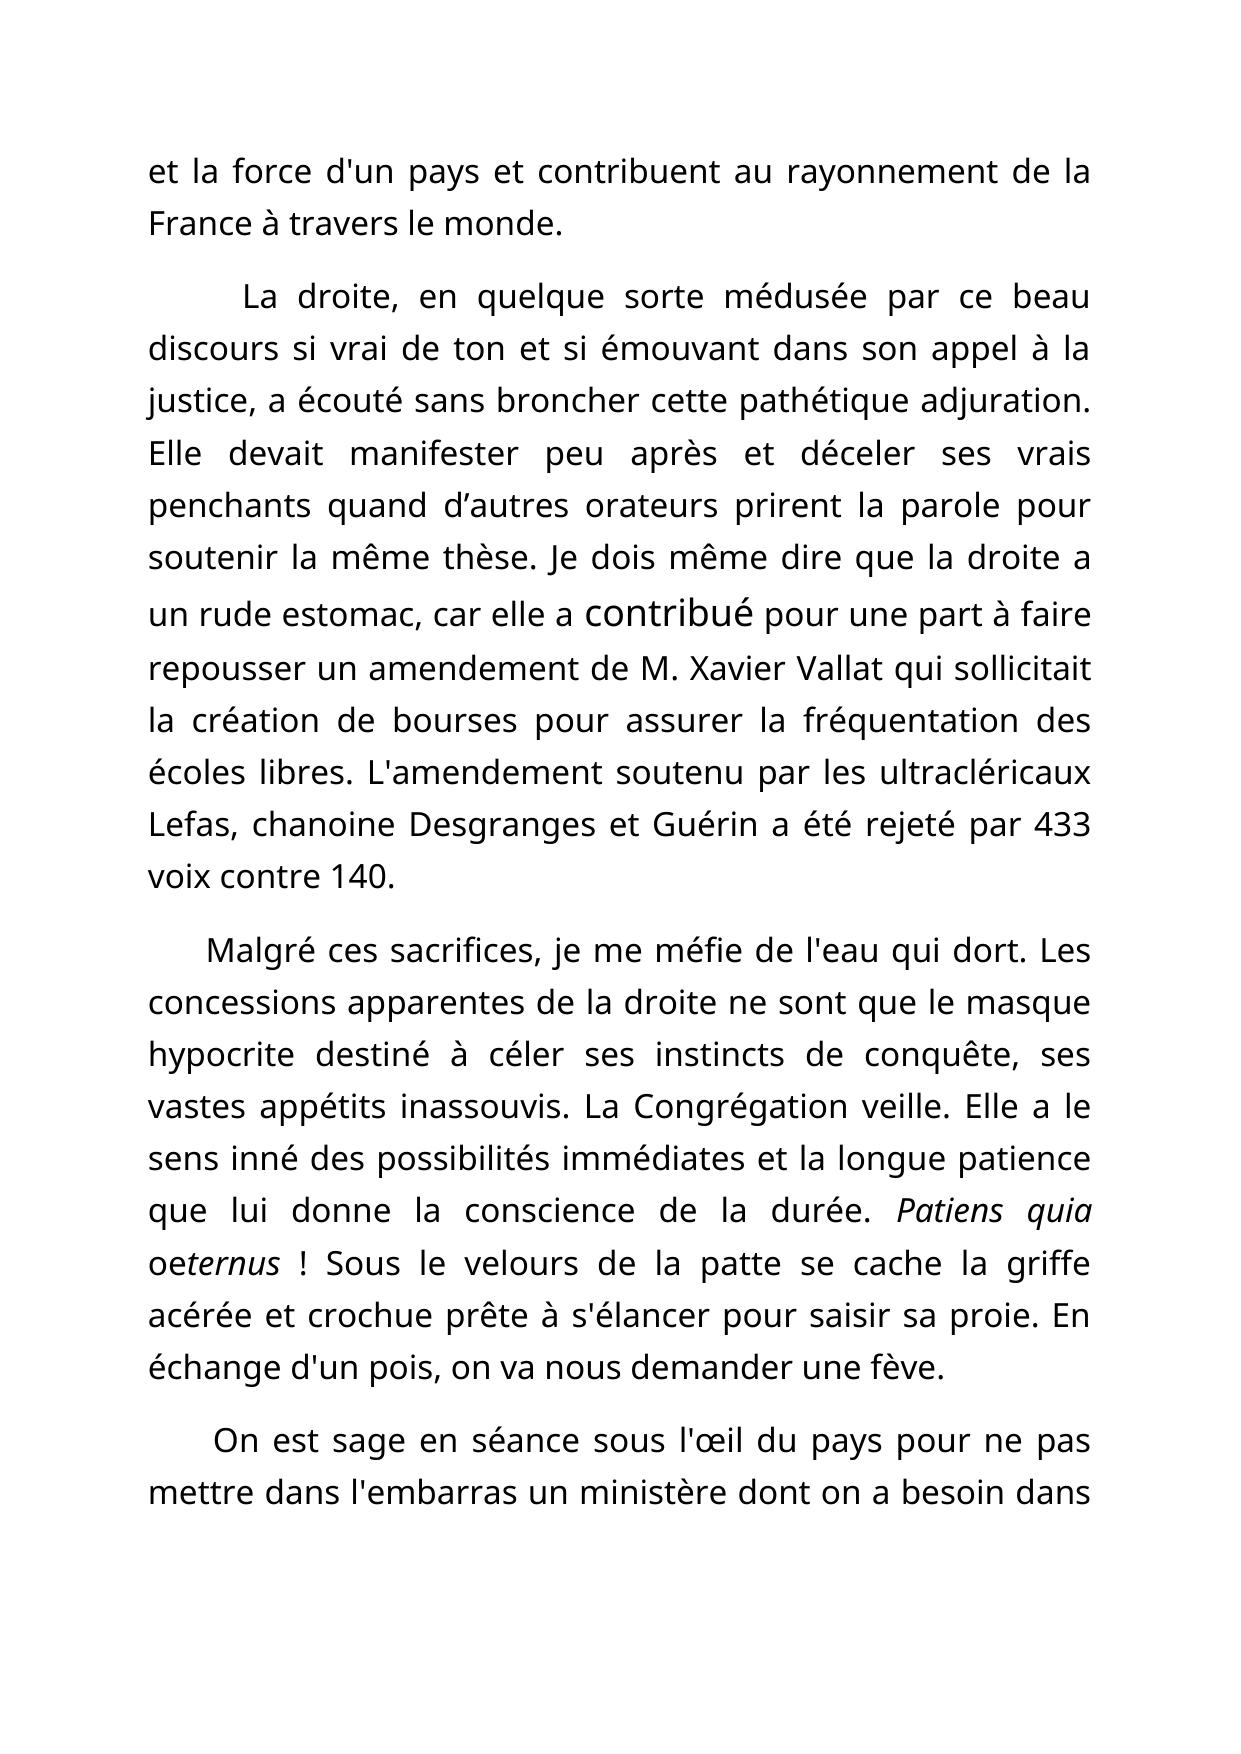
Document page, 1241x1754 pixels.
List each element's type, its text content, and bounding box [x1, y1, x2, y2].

text La droite, en quelque sorte médusée par ce beau discours si vrai de ton et si émouvant dans son appel à la justice, a écouté sans broncher cette pathétique adjuration. Elle devait manifester peu après et déceler ses vrais penchants quand d’autres orateurs prirent la parole pour soutenir la même thèse. Je dois même dire que la droite a un rude estomac, car elle a contribué pour une part à faire repousser un amendement de M. Xavier Vallat qui sollicitait la création de bourses pour assurer la fréquentation des écoles libres. L'amendement soutenu par les ultracléricaux Lefas, chanoine Desgranges et Guérin a été rejeté par 433 voix contre 140. [148, 273, 1093, 899]
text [148, 1417, 1093, 1514]
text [148, 148, 1093, 245]
text Malgré ces sacrifices, je me méfie de l'eau qui dort. Les concessions apparentes de la droite ne sont que le masque hypocrite destiné à céler ses instincts de conquête, ses vastes appétits inassouvis. La Congrégation veille. Elle a le sens inné des possibilités immédiates et la longue patience que lui donne la conscience de la durée. Patiens quia oeternus ! Sous le velours de la patte se cache la griffe acérée et crochue prête à s'élancer pour saisir sa proie. En échange d'un pois, on va nous demander une fève. [148, 926, 1093, 1389]
